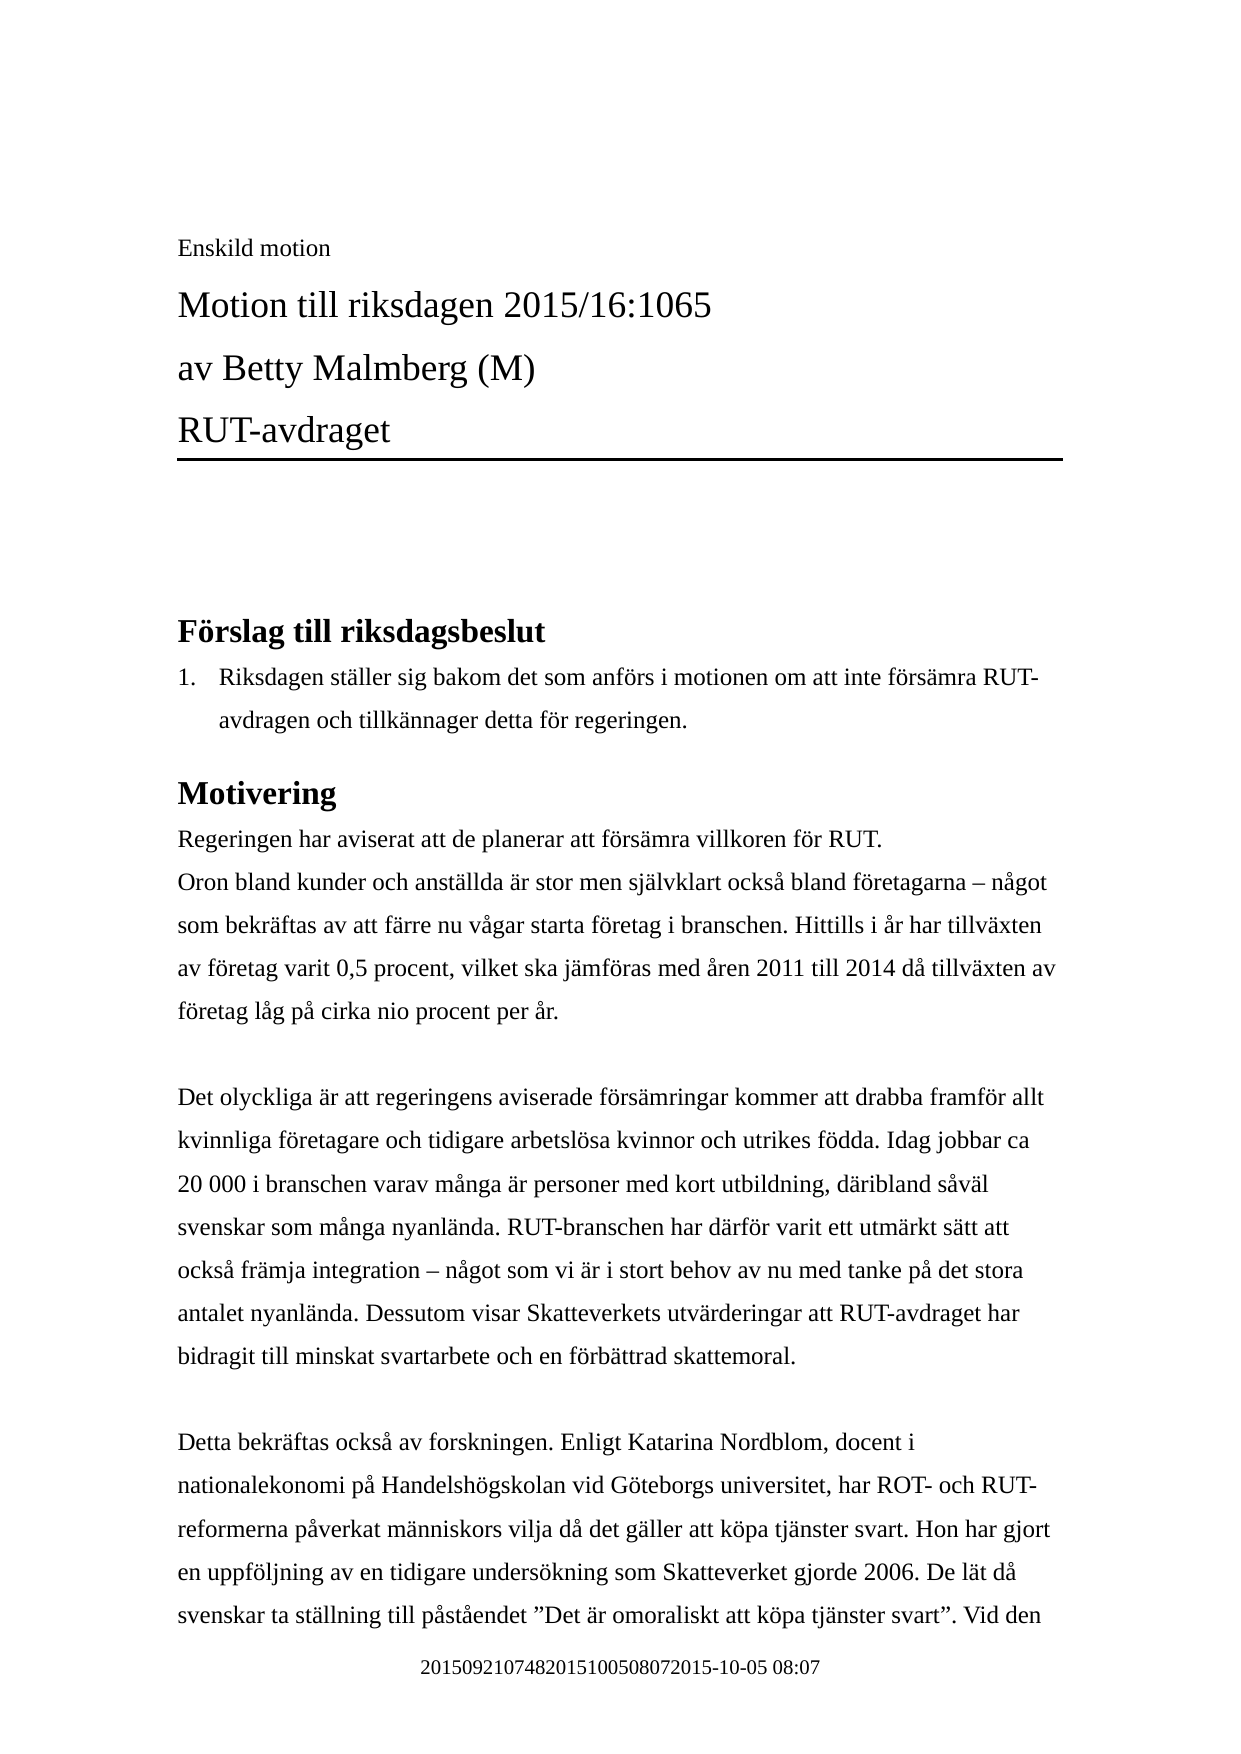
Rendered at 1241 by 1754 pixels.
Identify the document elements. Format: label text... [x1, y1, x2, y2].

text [177, 1427, 1063, 1629]
subtitle Motivering [177, 773, 1063, 811]
text Det olyckliga är att regeringens aviserade försämringar kommer att drabba framför allt kvinnliga företagare och tidigare arbetslösa kvinnor och utrikes födda. Idag jobbar ca 20 000 i branschen varav många är personer med kort utbildning, däribland såväl svenskar som många nyanlända. RUT-branschen har därför varit ett utmärkt sätt att också främja integration – något som vi är i stort behov av nu med tanke på det stora antalet nyanlända. Dessutom visar Skatteverkets utvärderingar att RUT-avdraget har bidragit till minskat svartarbete och en förbättrad skattemoral. [177, 1082, 1063, 1370]
text Regeringen har aviserat att de planerar att försämra villkoren för RUT. [177, 824, 1063, 852]
text Oron bland kunder och anställda är stor men självklart också bland företagarna – något som bekräftas av att färre nu vågar starta företag i branschen. Hittills i år har tillväxten av företag varit 0,5 procent, vilket ska jämföras med åren 2011 till 2014 då tillväxten av företag låg på cirka nio procent per år. [177, 867, 1063, 1025]
